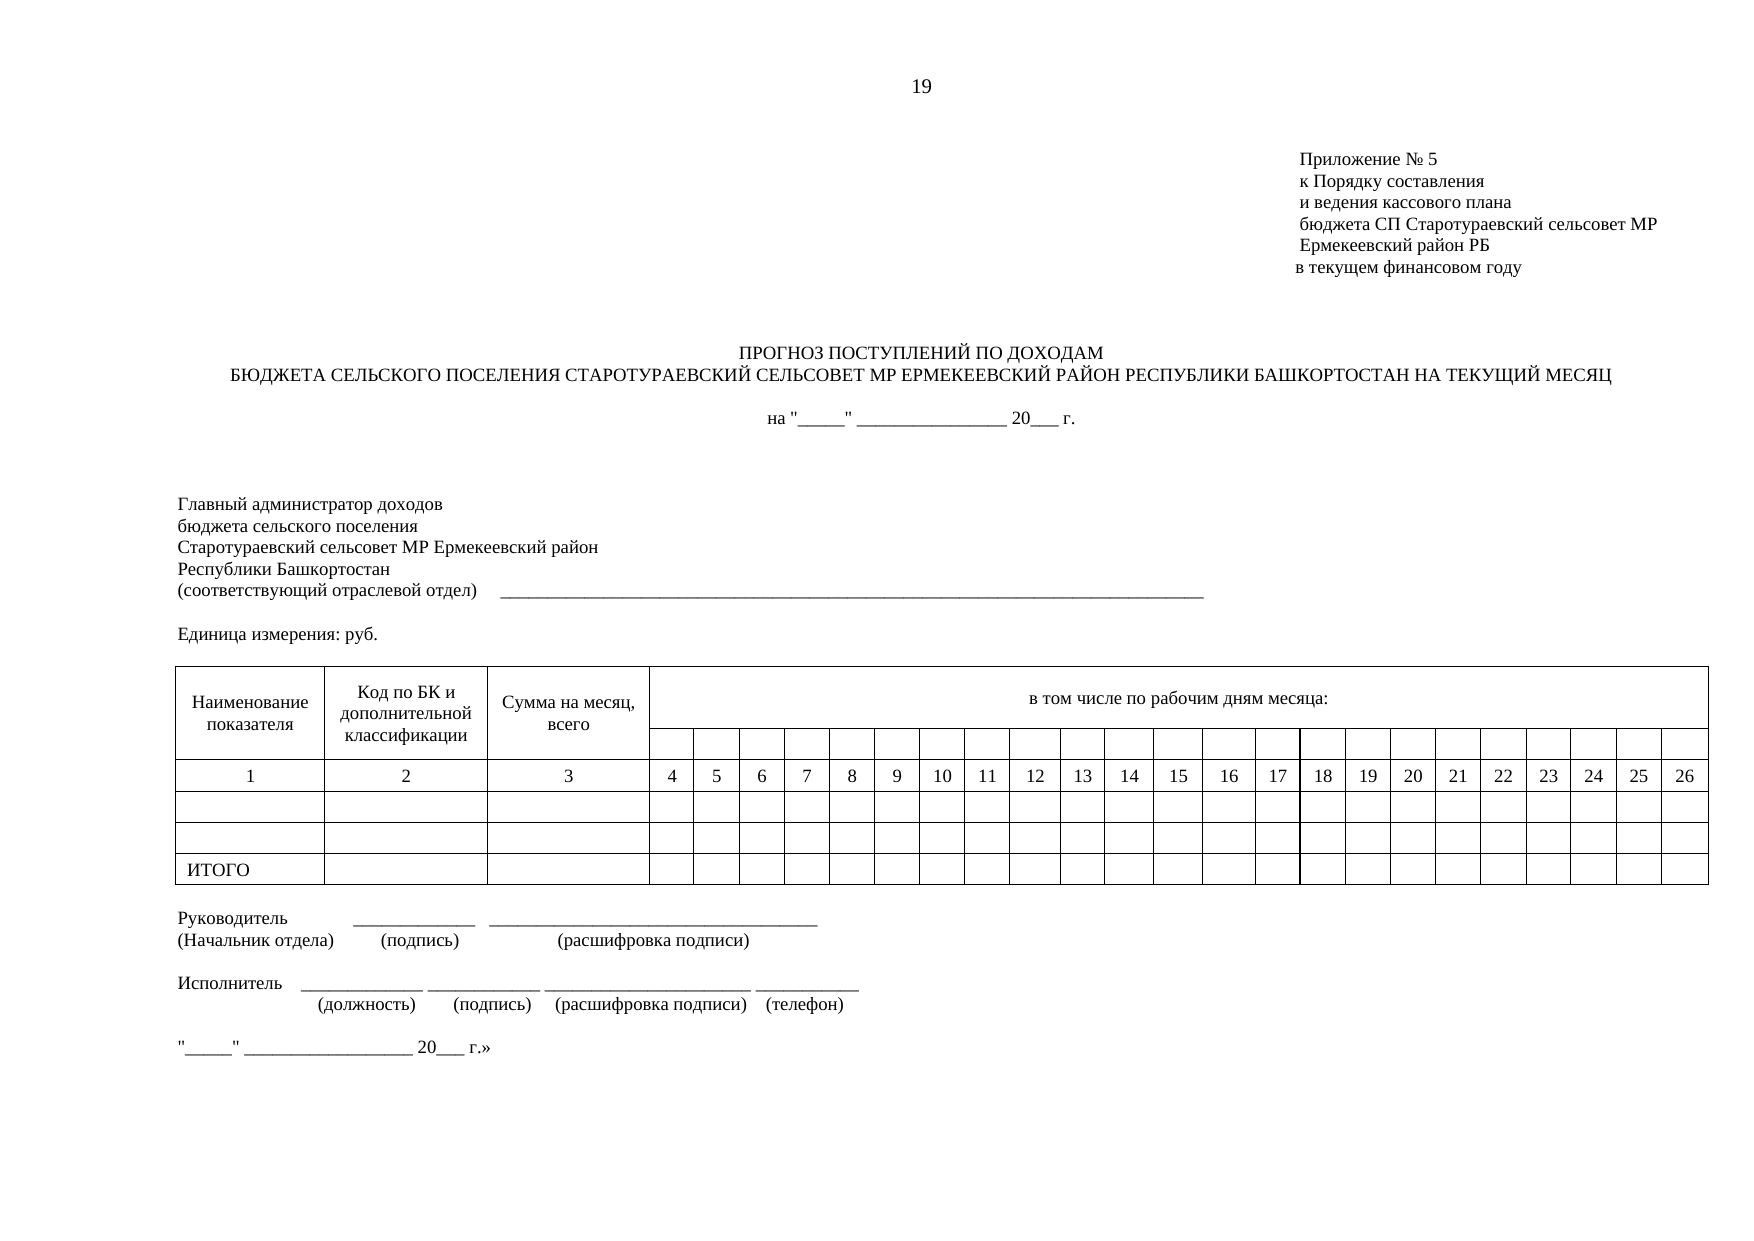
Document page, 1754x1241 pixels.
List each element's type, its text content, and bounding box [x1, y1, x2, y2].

table_cell [830, 854, 874, 884]
table_cell [488, 823, 649, 853]
table_cell [920, 854, 964, 884]
table_cell [1571, 729, 1616, 759]
table_cell [1203, 729, 1255, 759]
table_cell [1571, 823, 1616, 853]
table_cell [740, 823, 784, 853]
table_cell [875, 854, 919, 884]
table_cell [1617, 729, 1661, 759]
table_cell 14 [1105, 760, 1153, 791]
table_cell 5 [694, 760, 739, 791]
text Республики Башкортостан [177, 558, 1665, 579]
text ПРОГНОЗ ПОСТУПЛЕНИЙ ПО ДОХОДАМ [177, 342, 1665, 364]
table_cell 1 [176, 760, 324, 791]
table_cell [1256, 792, 1299, 822]
table_cell [785, 823, 829, 853]
table_cell [1571, 854, 1616, 884]
table_cell ИТОГО [176, 854, 324, 884]
table_cell [1662, 792, 1708, 822]
table_cell [1154, 823, 1202, 853]
table_cell [740, 854, 784, 884]
table_cell [488, 792, 649, 822]
table_cell 26 [1662, 760, 1708, 791]
table_cell [830, 729, 874, 759]
table_cell [650, 823, 693, 853]
table_cell [1105, 729, 1153, 759]
table_cell [1481, 729, 1526, 759]
table_cell [1010, 729, 1060, 759]
table_cell 15 [1154, 760, 1202, 791]
table_cell [650, 729, 693, 759]
table_cell [1203, 854, 1255, 884]
text и ведения кассового плана [1299, 191, 1665, 213]
table_cell 7 [785, 760, 829, 791]
table_cell 16 [1203, 760, 1255, 791]
table_cell [1256, 823, 1299, 853]
text (Начальник отдела) (подпись) (расшифровка подписи) [177, 928, 1665, 950]
table_cell [1301, 854, 1345, 884]
table_cell [1481, 854, 1526, 884]
table_cell [1256, 729, 1299, 759]
table_cell [965, 729, 1009, 759]
table_cell [1203, 823, 1255, 853]
table_cell [1662, 823, 1708, 853]
text Исполнитель _____________ ____________ ______________________ ___________ [177, 972, 1665, 993]
table_cell [740, 792, 784, 822]
table_header в том числе по рабочим дням месяца: [650, 667, 1708, 728]
table_header Наименование показателя [176, 667, 324, 759]
table_cell [920, 823, 964, 853]
table_cell [1527, 729, 1570, 759]
table_cell [1105, 823, 1153, 853]
table_header Сумма на месяц, всего [488, 667, 649, 759]
table_cell 22 [1481, 760, 1526, 791]
table_cell [1105, 792, 1153, 822]
table_cell [785, 792, 829, 822]
text Руководитель _____________ ___________________________________ [177, 907, 1665, 928]
table_cell [1391, 823, 1435, 853]
table_cell [1481, 823, 1526, 853]
table_cell 13 [1061, 760, 1104, 791]
table_cell [1010, 854, 1060, 884]
table_cell [650, 854, 693, 884]
table_cell [1527, 823, 1570, 853]
table_cell [920, 729, 964, 759]
table_cell [1203, 792, 1255, 822]
table_cell 11 [965, 760, 1009, 791]
table_cell [965, 792, 1009, 822]
table_cell [875, 729, 919, 759]
table_cell [1662, 729, 1708, 759]
table_cell [1301, 729, 1345, 759]
table_cell 21 [1436, 760, 1480, 791]
table_cell [694, 792, 739, 822]
table_cell [1061, 823, 1104, 853]
text "_____" __________________ 20___ г.» [177, 1036, 1665, 1058]
table_cell [965, 823, 1009, 853]
table_cell [1391, 792, 1435, 822]
table_cell [325, 792, 487, 822]
table_cell 17 [1256, 760, 1299, 791]
table_cell [1436, 792, 1480, 822]
table_cell 19 [1346, 760, 1390, 791]
table_cell [1527, 854, 1570, 884]
table_cell 20 [1391, 760, 1435, 791]
table_cell [1436, 729, 1480, 759]
table_cell [1481, 792, 1526, 822]
table_cell [1010, 823, 1060, 853]
table_cell [965, 854, 1009, 884]
table_cell [1154, 792, 1202, 822]
table_cell [1436, 854, 1480, 884]
table_cell 12 [1010, 760, 1060, 791]
table_cell [1346, 792, 1390, 822]
table_cell [1391, 729, 1435, 759]
table_cell [650, 792, 693, 822]
table_cell [694, 729, 739, 759]
text на "_____" ________________ 20___ г. [177, 407, 1665, 428]
table_cell [785, 854, 829, 884]
table_cell [1391, 854, 1435, 884]
table_cell 24 [1571, 760, 1616, 791]
table_cell 6 [740, 760, 784, 791]
text Единица измерения: руб. [177, 622, 1665, 644]
table_cell [1061, 729, 1104, 759]
text к Порядку составления [1299, 170, 1665, 191]
table_cell 25 [1617, 760, 1661, 791]
table_cell [1301, 792, 1345, 822]
table_cell [740, 729, 784, 759]
table_cell [920, 792, 964, 822]
table_cell [1617, 792, 1661, 822]
table_cell [1436, 823, 1480, 853]
text бюджета сельского поселения [177, 515, 1665, 536]
table_header Код по БК и дополнительной классификации [325, 667, 487, 759]
text Главный администратор доходов [177, 493, 1665, 515]
table_cell [1256, 854, 1299, 884]
table_cell [1571, 792, 1616, 822]
table_cell [1346, 823, 1390, 853]
table_cell 23 [1527, 760, 1570, 791]
table_cell [1617, 823, 1661, 853]
table_cell [325, 823, 487, 853]
table_cell [1617, 854, 1661, 884]
text Старотураевский сельсовет МР Ермекеевский район [177, 536, 1665, 558]
table_cell [1105, 854, 1153, 884]
table_cell 8 [830, 760, 874, 791]
table_cell [1346, 854, 1390, 884]
table_cell [1154, 729, 1202, 759]
table_cell 3 [488, 760, 649, 791]
text в текущем финансовом году [177, 256, 1665, 277]
table_cell [785, 729, 829, 759]
table_cell [1061, 792, 1104, 822]
table_cell [830, 823, 874, 853]
table_cell [325, 854, 487, 884]
text Приложение № 5 [1299, 148, 1665, 170]
table_cell [830, 792, 874, 822]
table_cell [1662, 854, 1708, 884]
table_cell [694, 854, 739, 884]
table_cell [1527, 792, 1570, 822]
table_cell 4 [650, 760, 693, 791]
table_cell 18 [1301, 760, 1345, 791]
table_cell [1301, 823, 1345, 853]
table_cell [875, 792, 919, 822]
text БЮДЖЕТА СЕЛЬСКОГО ПОСЕЛЕНИЯ СТАРОТУРАЕВСКИЙ СЕЛЬСОВЕТ МР ЕРМЕКЕЕВСКИЙ РАЙОН РЕСПУБЛИКИ БАШКОРТОСТАН НА ТЕКУЩИЙ МЕСЯЦ [177, 364, 1665, 385]
table_cell [1061, 854, 1104, 884]
table_cell 10 [920, 760, 964, 791]
table_cell 9 [875, 760, 919, 791]
table_cell [1346, 729, 1390, 759]
table_cell 2 [325, 760, 487, 791]
text бюджета СП Старотураевский сельсовет МР Ермекеевский район РБ [1299, 213, 1665, 256]
table_cell [488, 854, 649, 884]
table_cell [694, 823, 739, 853]
table_cell [176, 792, 324, 822]
table_cell [1010, 792, 1060, 822]
table_cell [1154, 854, 1202, 884]
table_cell [176, 823, 324, 853]
table_cell [875, 823, 919, 853]
text (соответствующий отраслевой отдел) ___________________________________________________________________________ [177, 579, 1665, 601]
text (должность) (подпись) (расшифровка подписи) (телефон) [177, 993, 1665, 1015]
